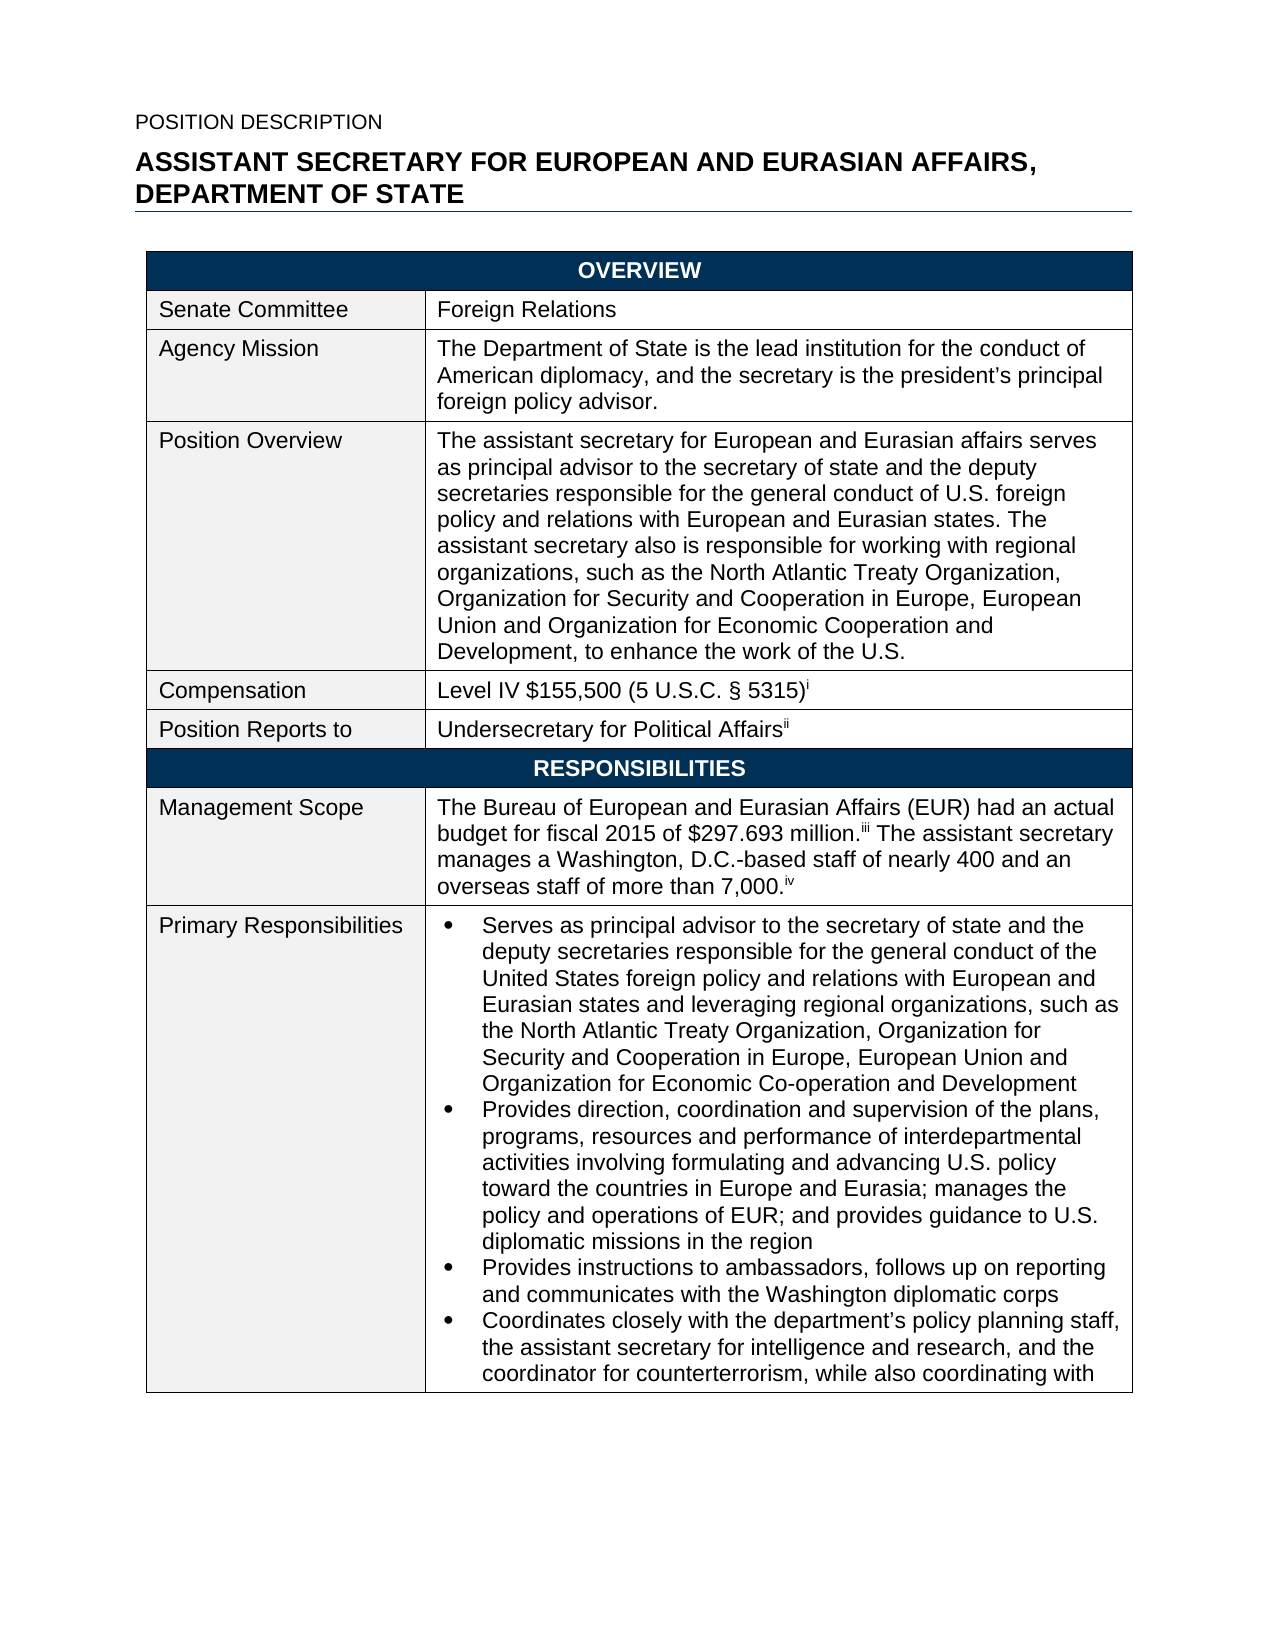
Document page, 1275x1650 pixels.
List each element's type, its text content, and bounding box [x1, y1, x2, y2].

table_cell Undersecretary for Political Affairs [426, 710, 1132, 748]
table_cell The Department of State is the lead institution for the conduct of American diplomacy, and the secretary is the president’s principal foreign policy advisor. [426, 330, 1132, 421]
table_cell Foreign Relations [426, 291, 1132, 329]
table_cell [426, 906, 1132, 1392]
table_cell Position Reports to [147, 710, 425, 748]
table_cell Position Overview [147, 422, 425, 670]
table_cell RESPONSIBILITIES [147, 749, 1132, 787]
subtitle Assistant Secretary for European and Eurasian Affairs, Department of state [135, 146, 1132, 211]
table_header OVERVIEW [147, 252, 1132, 290]
subtitle POSITION DESCRIPTION [135, 110, 1132, 134]
table_cell Management Scope [147, 788, 425, 905]
table_cell Compensation [147, 671, 425, 709]
table_cell Agency Mission [147, 330, 425, 421]
table_cell The assistant secretary for European and Eurasian affairs serves as principal advisor to the secretary of state and the deputy secretaries responsible for the general conduct of U.S. foreign policy and relations with European and Eurasian states. The assistant secretary also is responsible for working with regional organizations, such as the North Atlantic Treaty Organization, Organization for Security and Cooperation in Europe, European Union and Organization for Economic Cooperation and Development, to enhance the work of the U.S. [426, 422, 1132, 670]
table_cell Level IV $155,500 (5 U.S.C. § 5315) [426, 671, 1132, 709]
table_cell The Bureau of European and Eurasian Affairs (EUR) had an actual budget for fiscal 2015 of $297.693 million. The assistant secretary manages a Washington, D.C.-based staff of nearly 400 and an overseas staff of more than 7,000. [426, 788, 1132, 905]
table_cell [147, 906, 425, 1392]
table_cell Senate Committee [147, 291, 425, 329]
